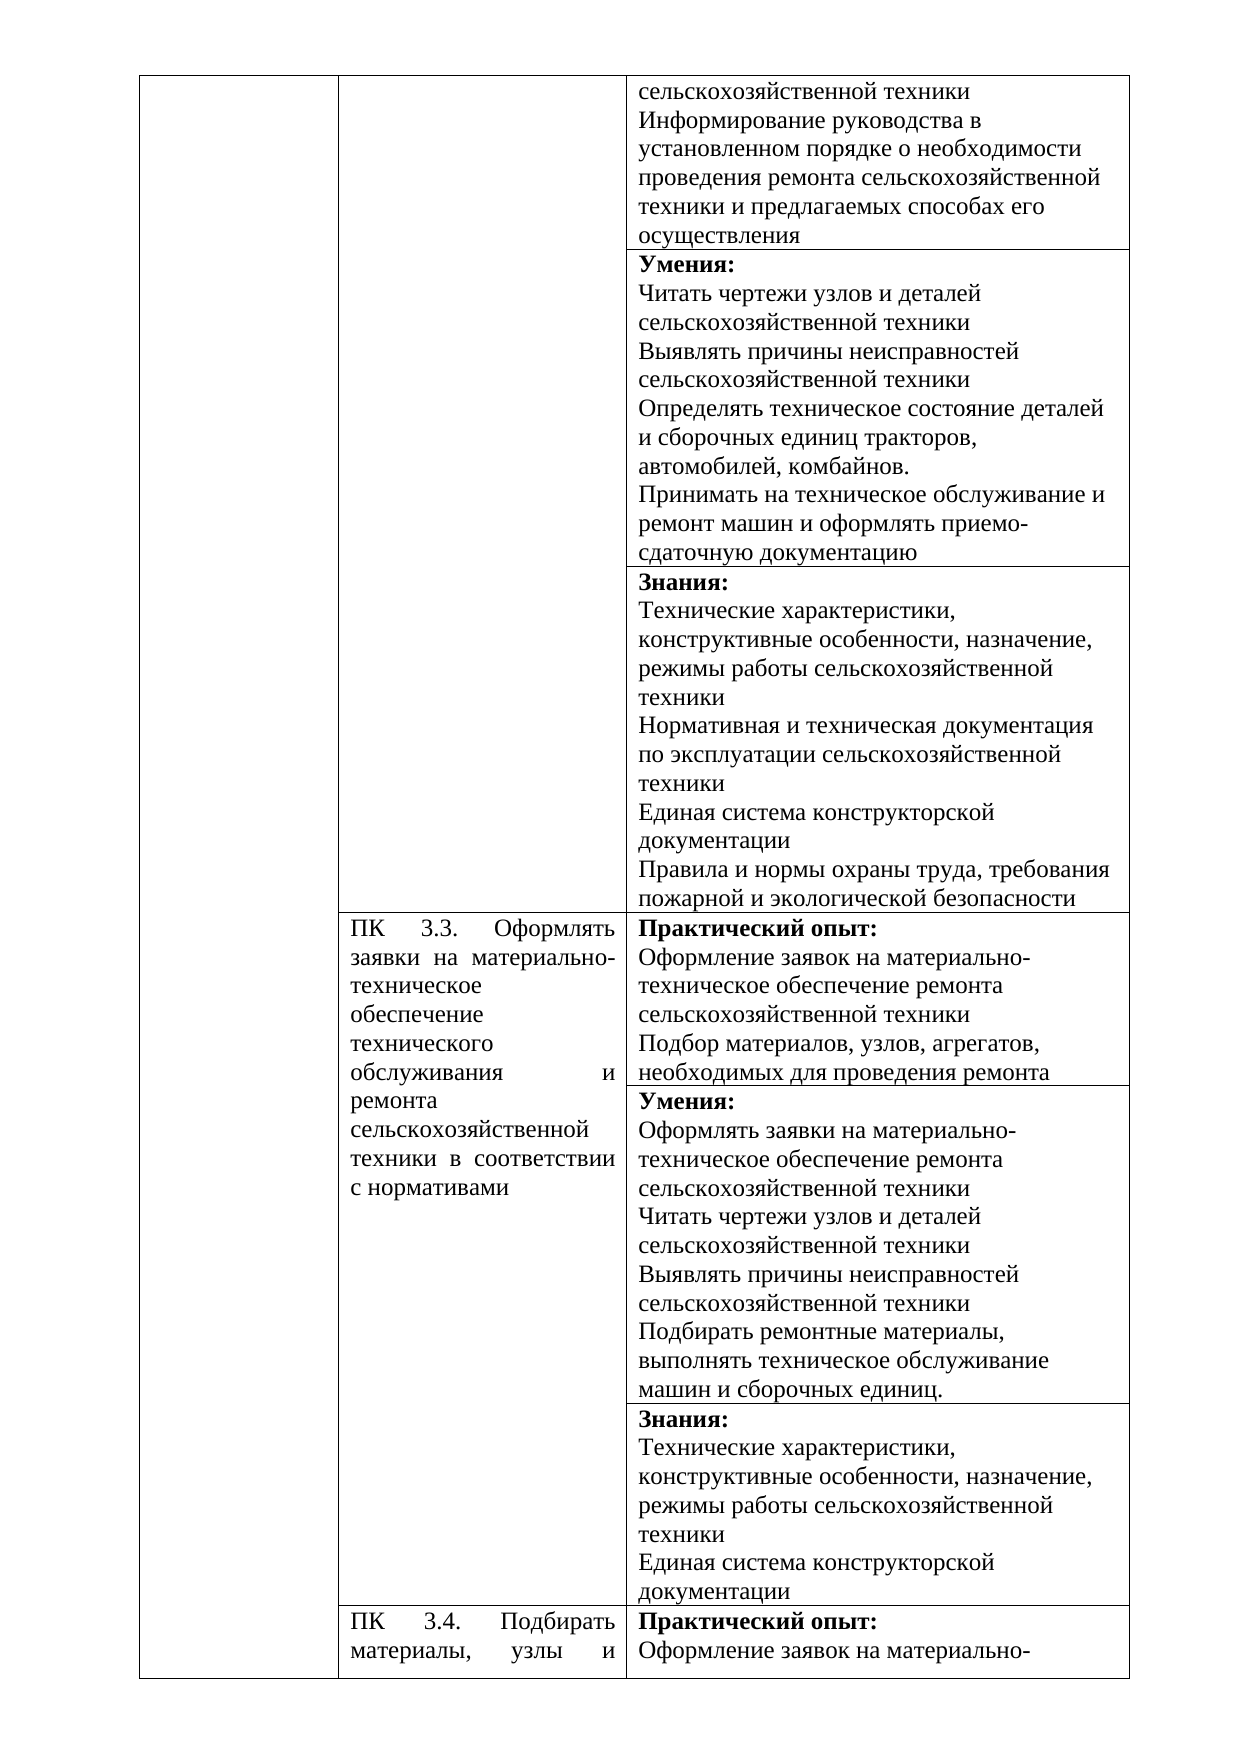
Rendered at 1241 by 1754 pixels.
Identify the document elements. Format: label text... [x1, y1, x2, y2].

table_cell Умения: Читать чертежи узлов и деталей сельскохозяйственной техники Выявлять причины неисправностей сельскохозяйственной техники Определять техническое состояние деталей и сборочных единиц тракторов, автомобилей, комбайнов. Принимать на техническое обслуживание и ремонт машин и оформлять приемо-сдаточную документацию [627, 250, 1129, 566]
table_cell Знания: Технические характеристики, конструктивные особенности, назначение, режимы работы сельскохозяйственной техники Нормативная и техническая документация по эксплуатации сельскохозяйственной техники Единая система конструкторской документации Правила и нормы охраны труда, требования пожарной и экологической безопасности [627, 567, 1129, 912]
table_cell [339, 76, 626, 912]
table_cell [627, 76, 1129, 248]
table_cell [339, 1606, 626, 1678]
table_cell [627, 1606, 1129, 1678]
table_cell ПК 3.3. Оформлять заявки на материально-техническое обеспечение технического обслуживания и ремонта сельскохозяйственной техники в соответствии с нормативами [339, 913, 626, 1605]
